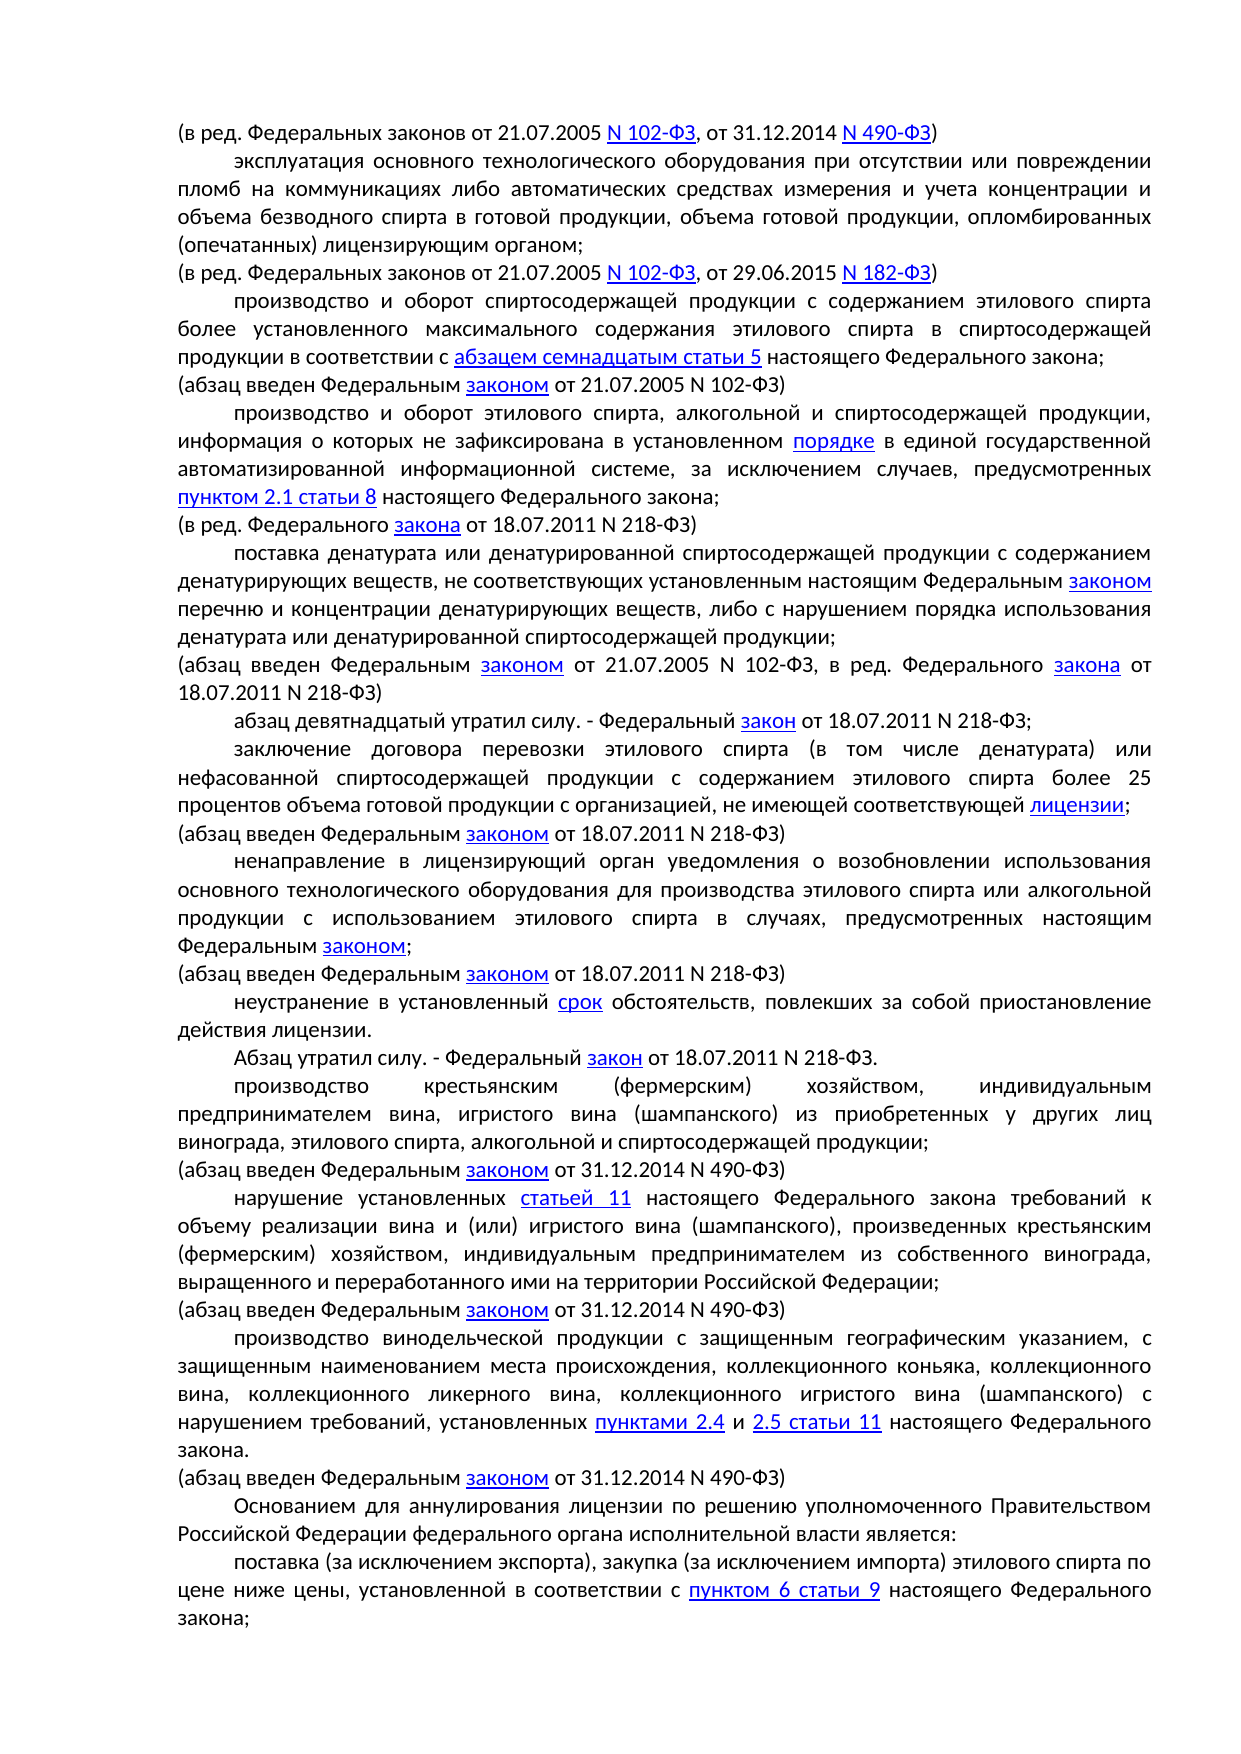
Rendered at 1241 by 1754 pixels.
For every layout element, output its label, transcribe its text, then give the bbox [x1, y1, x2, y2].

text заключение договора перевозки этилового спирта (в том числе денатурата) или нефасованной спиртосодержащей продукции с содержанием этилового спирта более 25 процентов объема готовой продукции с организацией, не имеющей соответствующей лицензии; [177, 734, 1152, 819]
text производство крестьянским (фермерским) хозяйством, индивидуальным предпринимателем вина, игристого вина (шампанского) из приобретенных у других лиц винограда, этилового спирта, алкогольной и спиртосодержащей продукции; [177, 1071, 1152, 1155]
text ненаправление в лицензирующий орган уведомления о возобновлении использования основного технологического оборудования для производства этилового спирта или алкогольной продукции с использованием этилового спирта в случаях, предусмотренных настоящим Федеральным законом; [177, 847, 1152, 959]
text абзац девятнадцатый утратил силу. - Федеральный закон от 18.07.2011 N 218-ФЗ; [177, 707, 1152, 734]
text Абзац утратил силу. - Федеральный закон от 18.07.2011 N 218-ФЗ. [177, 1043, 1152, 1071]
text (абзац введен Федеральным законом от 31.12.2014 N 490-ФЗ) [177, 1155, 1152, 1183]
text (абзац введен Федеральным законом от 18.07.2011 N 218-ФЗ) [177, 819, 1152, 847]
text (в ред. Федеральных законов от 21.07.2005 N 102-ФЗ, от 29.06.2015 N 182-ФЗ) [177, 258, 1152, 286]
text (абзац введен Федеральным законом от 21.07.2005 N 102-ФЗ) [177, 370, 1152, 398]
text производство и оборот спиртосодержащей продукции с содержанием этилового спирта более установленного максимального содержания этилового спирта в спиртосодержащей продукции в соответствии с абзацем семнадцатым статьи 5 настоящего Федерального закона; [177, 286, 1152, 370]
text (в ред. Федерального закона от 18.07.2011 N 218-ФЗ) [177, 510, 1152, 538]
text (абзац введен Федеральным законом от 31.12.2014 N 490-ФЗ) [177, 1463, 1152, 1491]
text поставка денатурата или денатурированной спиртосодержащей продукции с содержанием денатурирующих веществ, не соответствующих установленным настоящим Федеральным законом перечню и концентрации денатурирующих веществ, либо с нарушением порядка использования денатурата или денатурированной спиртосодержащей продукции; [177, 538, 1152, 651]
text (абзац введен Федеральным законом от 21.07.2005 N 102-ФЗ, в ред. Федерального закона от 18.07.2011 N 218-ФЗ) [177, 651, 1152, 707]
text поставка (за исключением экспорта), закупка (за исключением импорта) этилового спирта по цене ниже цены, установленной в соответствии с пунктом 6 статьи 9 настоящего Федерального закона; [177, 1547, 1152, 1631]
text производство винодельческой продукции с защищенным географическим указанием, с защищенным наименованием места происхождения, коллекционного коньяка, коллекционного вина, коллекционного ликерного вина, коллекционного игристого вина (шампанского) с нарушением требований, установленных пунктами 2.4 и 2.5 статьи 11 настоящего Федерального закона. [177, 1323, 1152, 1463]
text неустранение в установленный срок обстоятельств, повлекших за собой приостановление действия лицензии. [177, 987, 1152, 1043]
text (абзац введен Федеральным законом от 18.07.2011 N 218-ФЗ) [177, 959, 1152, 987]
text нарушение установленных статьей 11 настоящего Федерального закона требований к объему реализации вина и (или) игристого вина (шампанского), произведенных крестьянским (фермерским) хозяйством, индивидуальным предпринимателем из собственного винограда, выращенного и переработанного ими на территории Российской Федерации; [177, 1183, 1152, 1295]
text (абзац введен Федеральным законом от 31.12.2014 N 490-ФЗ) [177, 1295, 1152, 1323]
text эксплуатация основного технологического оборудования при отсутствии или повреждении пломб на коммуникациях либо автоматических средствах измерения и учета концентрации и объема безводного спирта в готовой продукции, объема готовой продукции, опломбированных (опечатанных) лицензирующим органом; [177, 146, 1152, 258]
text (в ред. Федеральных законов от 21.07.2005 N 102-ФЗ, от 31.12.2014 N 490-ФЗ) [177, 118, 1152, 146]
text Основанием для аннулирования лицензии по решению уполномоченного Правительством Российской Федерации федерального органа исполнительной власти является: [177, 1491, 1152, 1547]
text производство и оборот этилового спирта, алкогольной и спиртосодержащей продукции, информация о которых не зафиксирована в установленном порядке в единой государственной автоматизированной информационной системе, за исключением случаев, предусмотренных пунктом 2.1 статьи 8 настоящего Федерального закона; [177, 398, 1152, 510]
